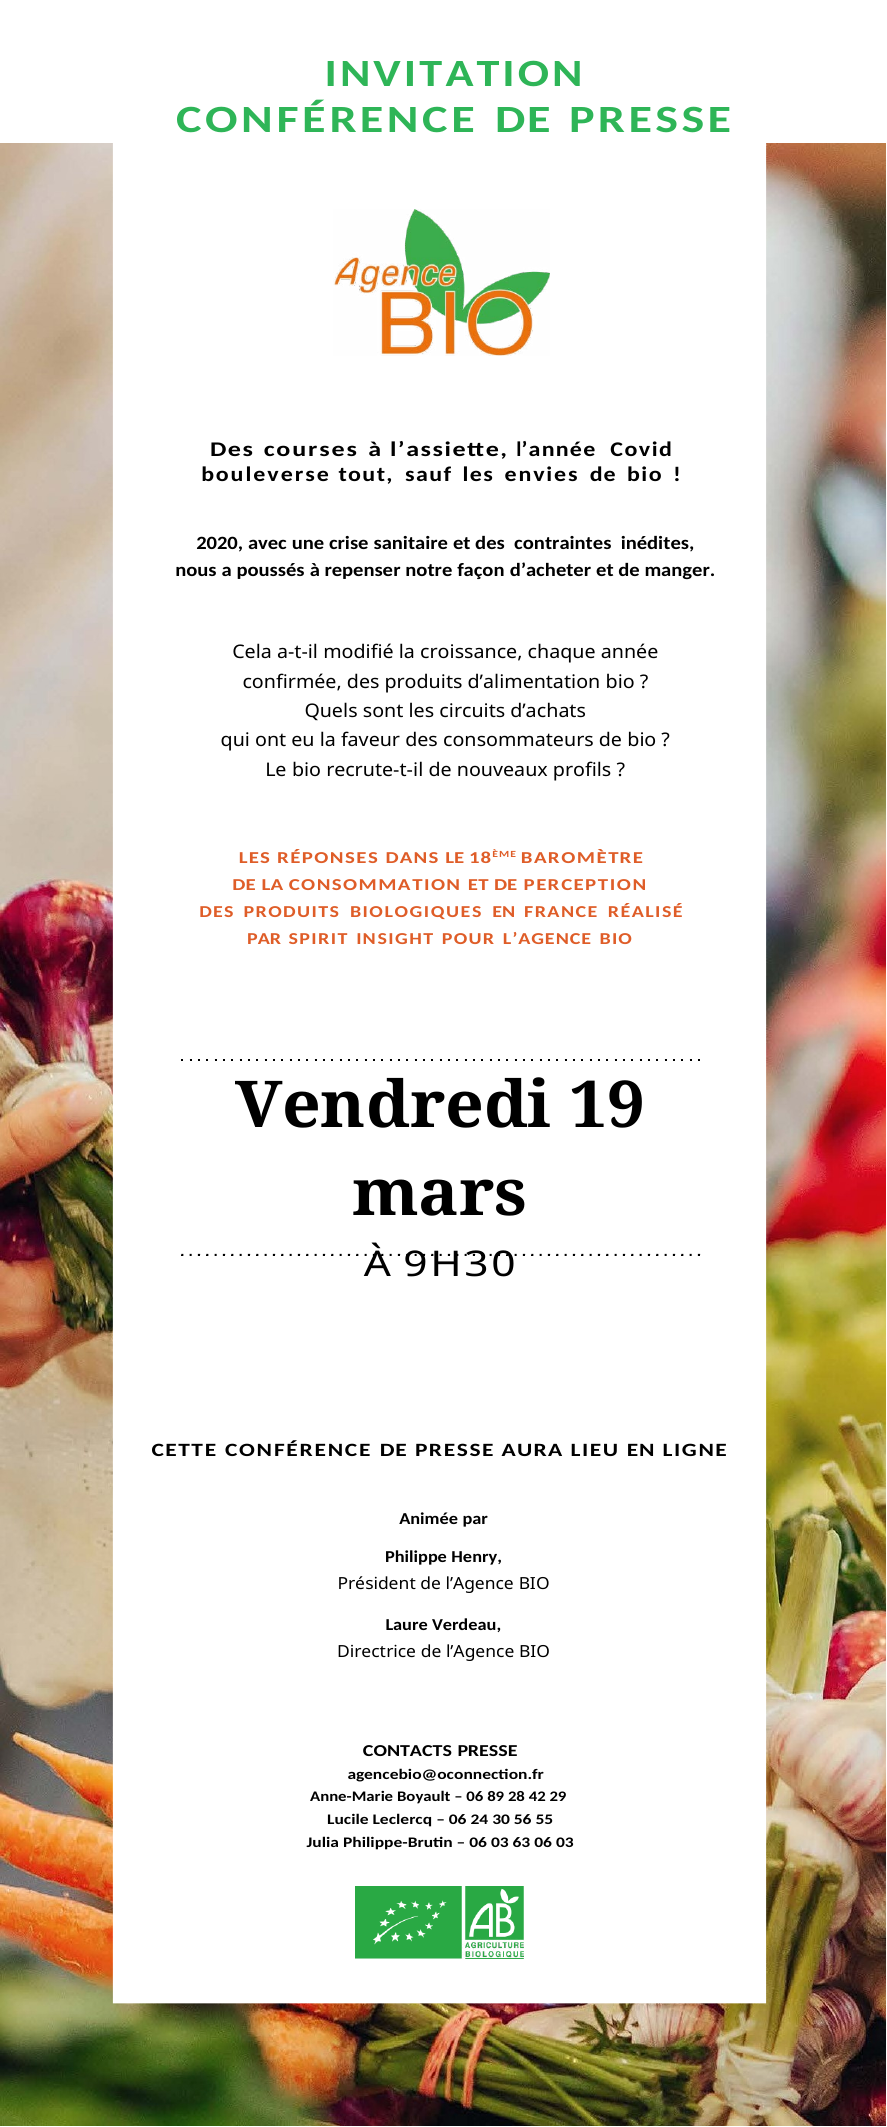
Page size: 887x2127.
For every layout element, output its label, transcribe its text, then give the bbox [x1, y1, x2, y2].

text Julia Philippe-Brutin – 06 03 63 06 03 [141, 1833, 739, 1851]
picture [333, 209, 550, 356]
text Des courses à l’assiette, l’année Covid bouleverse tout, sauf les envies de bio ! [142, 436, 739, 487]
picture [355, 1886, 524, 1959]
subtitle 2020, avec une crise sanitaire et des contraintes inédites, nous a poussés à repenser notre façon d’acheter et de manger. [174, 531, 716, 581]
text Lucile Leclercq – 06 24 30 56 55 [141, 1810, 739, 1828]
text Laure Verdeau, [147, 1614, 739, 1635]
text CONTACTS PRESSE [141, 1740, 739, 1760]
text Quels sont les circuits d’achats [151, 699, 739, 722]
text Directrice de l’Agence BIO [147, 1640, 739, 1663]
text CONFÉRENCE DE PRESSE [174, 96, 741, 142]
text agencebio@oconnection.fr Anne-Marie Boyault – 06 89 28 42 29 [310, 1765, 570, 1805]
text Animée par [147, 1508, 739, 1529]
text Philippe Henry, [147, 1546, 739, 1566]
title Vendredi 19 mars [141, 1058, 739, 1234]
picture [0, 143, 886, 2126]
text Le bio recrute-t-il de nouveaux profils ? [151, 756, 739, 782]
subtitle CETTE CONFÉRENCE DE PRESSE AURA LIEU EN LIGNE [143, 1438, 739, 1461]
text LES RÉPONSES DANS LE 18ÈME BAROMÈTRE DE LA CONSOMMATION ET DE PERCEPTION [231, 847, 651, 894]
text INVITATION [174, 49, 741, 96]
text qui ont eu la faveur des consommateurs de bio ? [151, 726, 739, 752]
text DES PRODUITS BIOLOGIQUES EN FRANCE RÉALISÉ PAR SPIRIT INSIGHT POUR L’AGENCE BIO [189, 901, 692, 948]
text Président de l’Agence BIO [147, 1571, 739, 1594]
text Cela a-t-il modifié la croissance, chaque année confirmée, des produits d’alimentation bio ? [196, 638, 694, 694]
text À 9H30 [140, 1238, 739, 1287]
